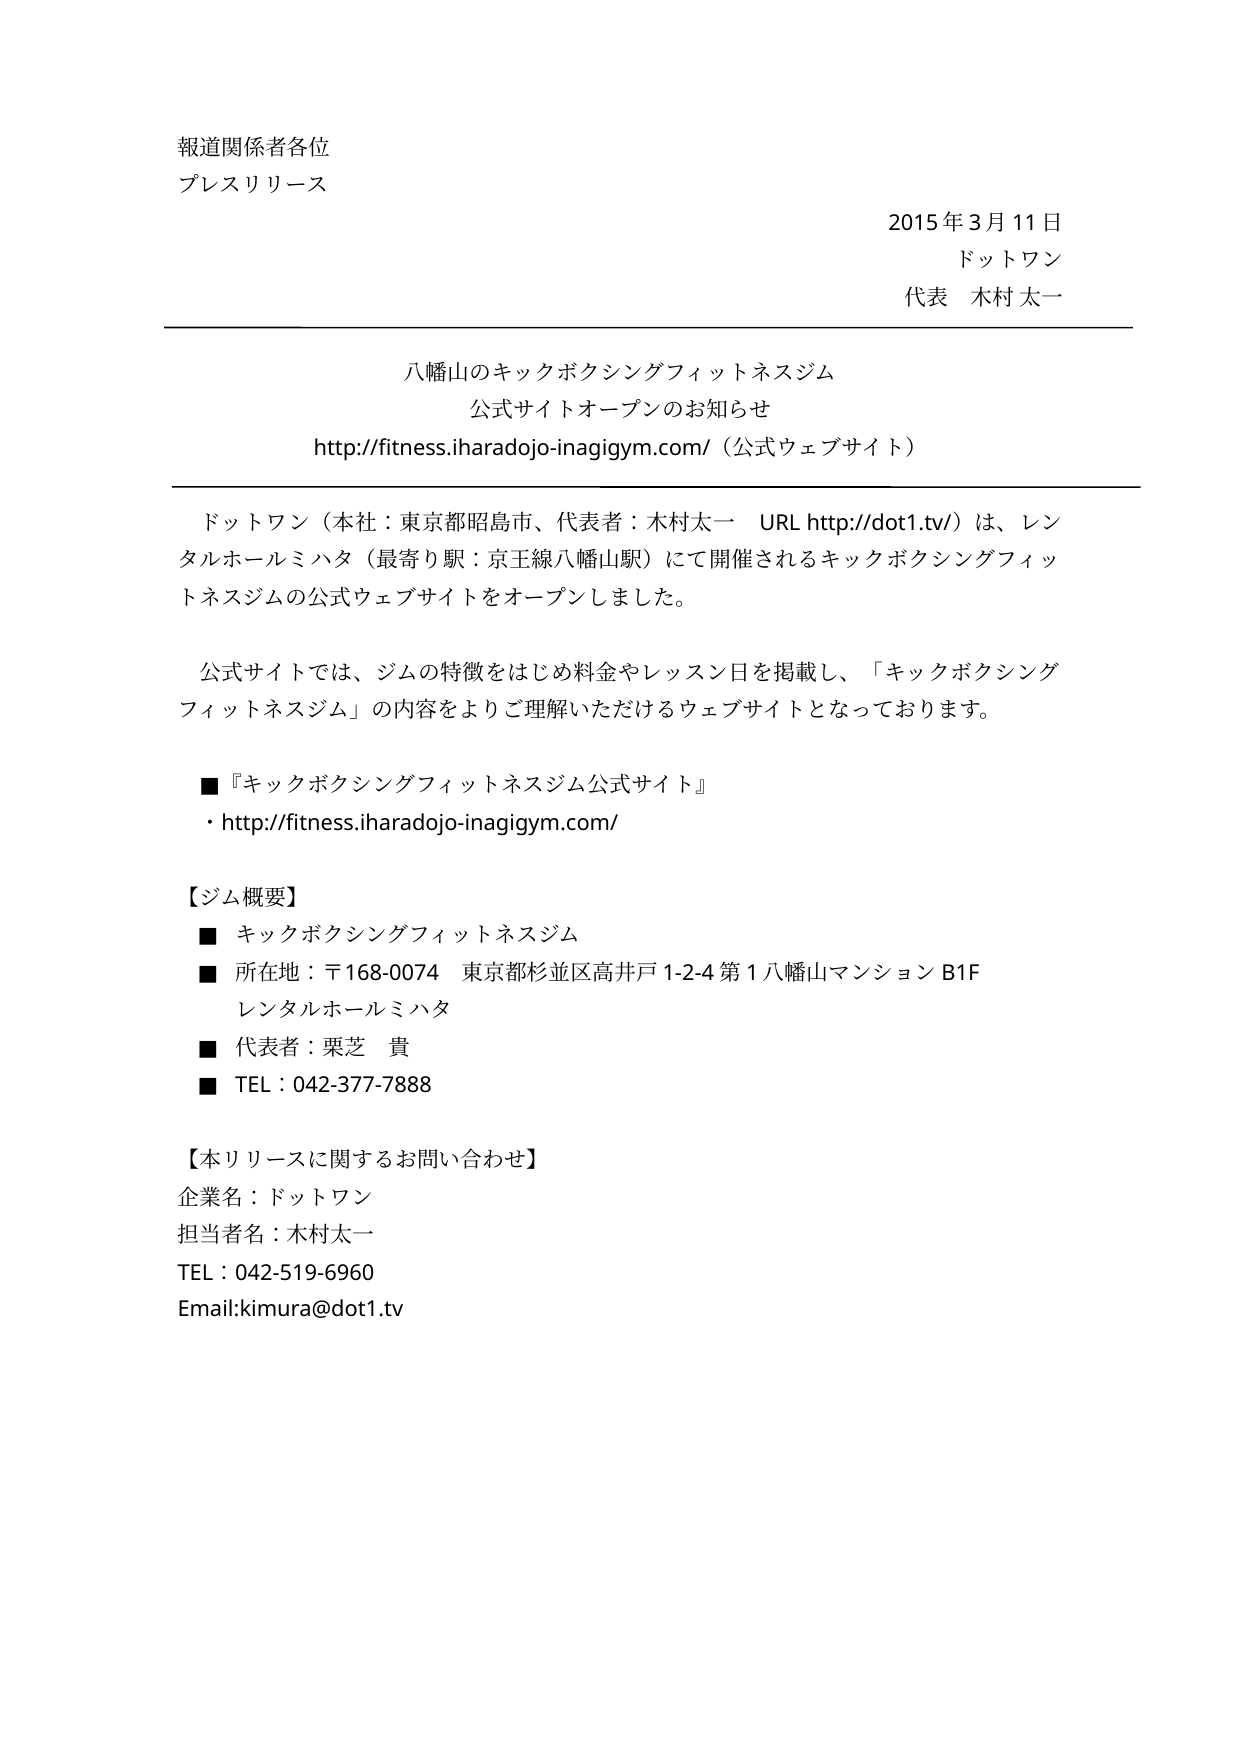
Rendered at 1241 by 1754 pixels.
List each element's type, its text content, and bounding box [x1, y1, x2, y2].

list TEL：042-377-7888 [197, 1064, 1063, 1102]
text 公式サイトでは、ジムの特徴をはじめ料金やレッスン日を掲載し、「キックボクシングフィットネスジム」の内容をよりご理解いただけるウェブサイトとなっております。 [177, 652, 1063, 727]
text ・http://fitness.iharadojo-inagigym.com/ [177, 802, 1063, 839]
list 所在地：〒168-0074 東京都杉並区高井戸1-2-4 第1八幡山マンションB1F レンタルホールミハタ [197, 952, 1063, 1027]
list キックボクシングフィットネスジム [197, 914, 1063, 952]
text 【本リリースに関するお問い合わせ】 [177, 1139, 1063, 1177]
text ドットワン [177, 239, 1063, 277]
text http://fitness.iharadojo-inagigym.com/（公式ウェブサイト） [177, 427, 1063, 464]
text TEL：042-519-6960 [177, 1252, 1063, 1289]
text ■『キックボクシングフィットネスジム公式サイト』 [177, 764, 1063, 802]
text 公式サイトオープンのお知らせ [177, 389, 1063, 427]
text 【ジム概要】 [177, 877, 1063, 914]
text 担当者名：木村太一 [177, 1214, 1063, 1252]
text 八幡山のキックボクシングフィットネスジム [177, 352, 1063, 389]
text 企業名：ドットワン [177, 1177, 1063, 1214]
text 報道関係者各位 [177, 127, 1063, 164]
text ドットワン（本社：東京都昭島市、代表者：木村太一 URL http://dot1.tv/）は、レンタルホールミハタ（最寄り駅：京王線八幡山駅）にて開催されるキックボクシングフィットネスジムの公式ウェブサイトをオープンしました。 [177, 502, 1063, 614]
text プレスリリース [177, 164, 1063, 202]
text Email:kimura@dot1.tv [177, 1289, 1063, 1327]
list 代表者：栗芝 貴 [197, 1027, 1063, 1064]
text 2015年3月11日 [177, 202, 1063, 239]
text 代表 木村 太一 [177, 277, 1063, 314]
